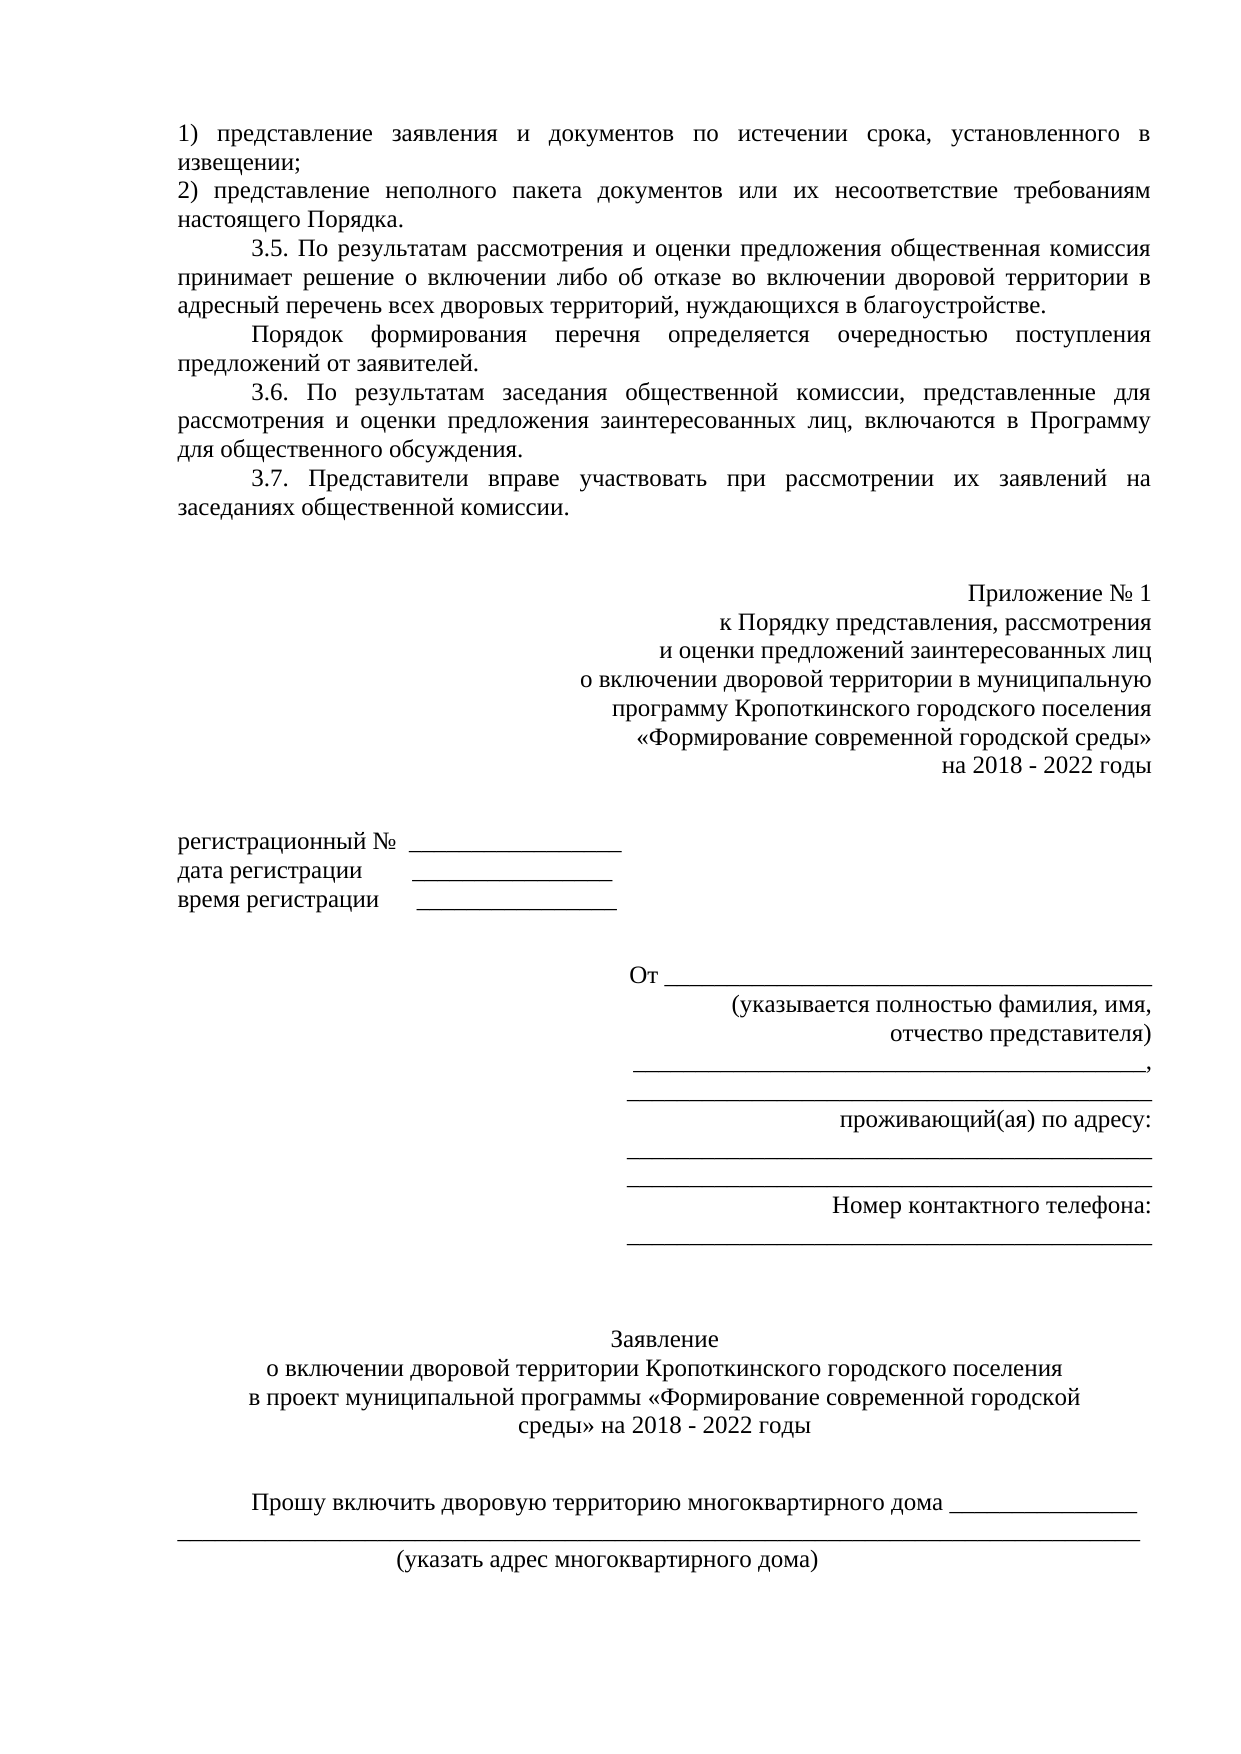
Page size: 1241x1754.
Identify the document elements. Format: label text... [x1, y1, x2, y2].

text __________________________________________ [177, 1219, 1152, 1248]
text Прошу включить дворовую территорию многоквартирного дома _______________ [177, 1487, 1152, 1516]
text на 2018 - 2022 годы [177, 751, 1152, 779]
text дата регистрации ________________ [177, 855, 1152, 884]
text 3.6. По результатам заседания общественной комиссии, представленные для рассмотрения и оценки предложения заинтересованных лиц, включаются в Программу для общественного обсуждения. [177, 377, 1152, 463]
text __________________________________________ [177, 1161, 1152, 1190]
text От _______________________________________ [177, 960, 1152, 989]
text (указать адрес многоквартирного дома) [177, 1544, 1152, 1573]
text 3.5. По результатам рассмотрения и оценки предложения общественная комиссия принимает решение о включении либо об отказе во включении дворовой территории в адресный перечень всех дворовых территорий, нуждающихся в благоустройстве. [177, 233, 1152, 319]
text _____________________________________________________________________________ [177, 1516, 1152, 1544]
text 1) представление заявления и документов по истечении срока, установленного в извещении; [177, 118, 1152, 176]
text Порядок формирования перечня определяется очередностью поступления предложений от заявителей. [177, 319, 1152, 377]
text _________________________________________, [177, 1046, 1152, 1075]
text к Порядку представления, рассмотрения [177, 607, 1152, 636]
text программу Кропоткинского городского поселения [177, 693, 1152, 722]
text проживающий(ая) по адресу: [177, 1104, 1152, 1133]
text 3.7. Представители вправе участвовать при рассмотрении их заявлений на заседаниях общественной комиссии. [177, 463, 1152, 521]
text в проект муниципальной программы «Формирование современной городской [177, 1382, 1152, 1410]
text о включении дворовой территории в муниципальную [177, 664, 1152, 693]
text среды» на 2018 - 2022 годы [177, 1410, 1152, 1439]
text «Формирование современной городской среды» [177, 722, 1152, 751]
text о включении дворовой территории Кропоткинского городского поселения [177, 1353, 1152, 1382]
text отчество представителя) [177, 1018, 1152, 1046]
text и оценки предложений заинтересованных лиц [177, 636, 1152, 664]
text 2) представление неполного пакета документов или их несоответствие требованиям настоящего Порядка. [177, 176, 1152, 233]
text __________________________________________ [177, 1133, 1152, 1161]
text Заявление [177, 1324, 1152, 1353]
text время регистрации ________________ [177, 884, 1152, 912]
text Приложение № 1 [177, 578, 1152, 607]
text __________________________________________ [177, 1075, 1152, 1104]
text регистрационный № _________________ [177, 826, 1152, 855]
text (указывается полностью фамилия, имя, [177, 989, 1152, 1018]
text Номер контактного телефона: [177, 1190, 1152, 1219]
